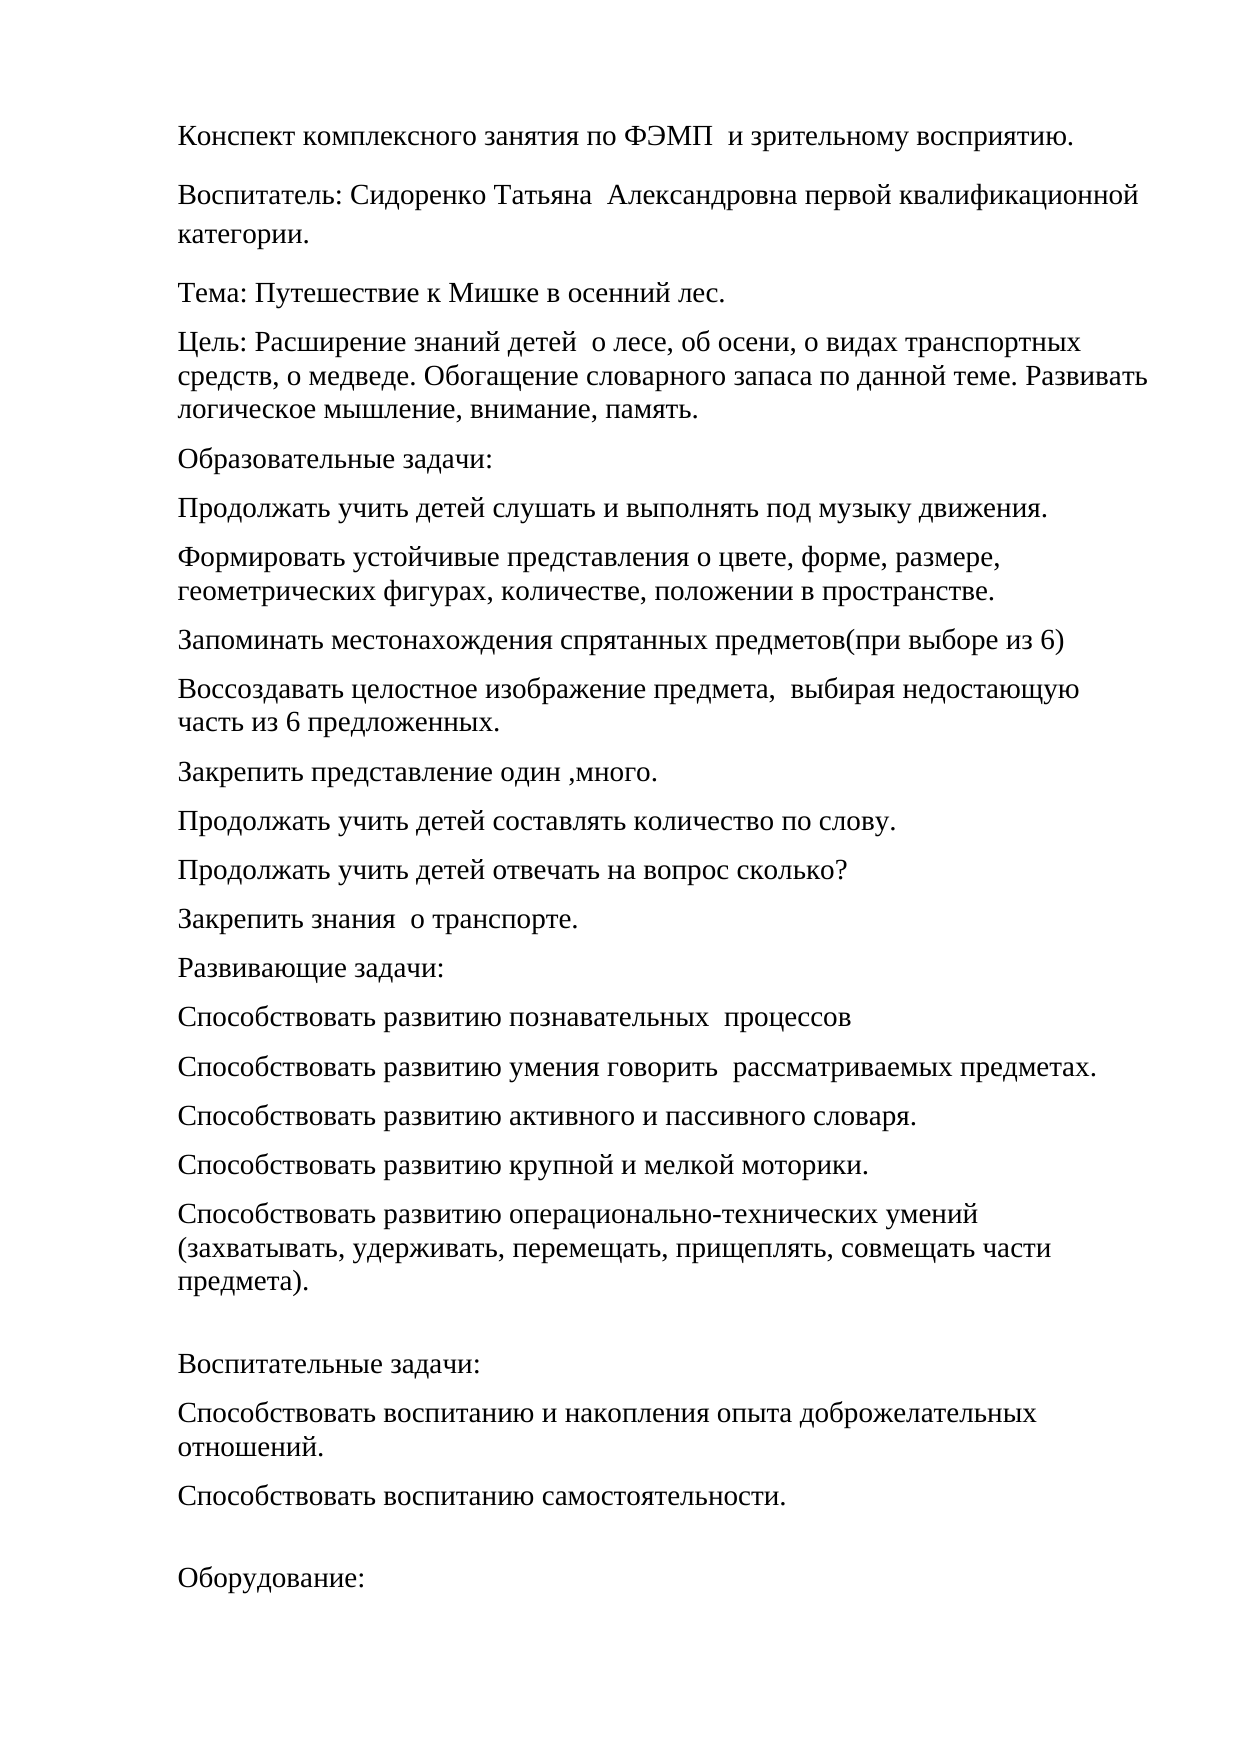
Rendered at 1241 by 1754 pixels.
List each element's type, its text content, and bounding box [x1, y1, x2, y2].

text Способствовать развитию познавательных процессов [177, 999, 1152, 1033]
text Запоминать местонахождения спрятанных предметов(при выборе из 6) [177, 622, 1152, 655]
text Воссоздавать целостное изображение предмета, выбирая недостающую часть из 6 предложенных. [177, 671, 1152, 738]
text Оборудование: [177, 1527, 1152, 1594]
text Развивающие задачи: [177, 950, 1152, 984]
text Способствовать воспитанию самостоятельности. [177, 1478, 1152, 1511]
text Способствовать развитию крупной и мелкой моторики. [177, 1147, 1152, 1181]
text Воспитательные задачи: [177, 1312, 1152, 1379]
text Способствовать развитию операционально-технических умений (захватывать, удерживать, перемещать, прищеплять, совмещать части предмета). [177, 1196, 1152, 1297]
text Воспитатель: Сидоренко Татьяна Александровна первой квалификационной категории. [177, 177, 1152, 249]
text Конспект комплексного занятия по ФЭМП и зрительному восприятию. [177, 118, 1152, 152]
text Продолжать учить детей слушать и выполнять под музыку движения. [177, 490, 1152, 523]
text Способствовать воспитанию и накопления опыта доброжелательных отношений. [177, 1395, 1152, 1462]
text Формировать устойчивые представления о цвете, форме, размере, геометрических фигурах, количестве, положении в пространстве. [177, 539, 1152, 606]
text Способствовать развитию активного и пассивного словаря. [177, 1098, 1152, 1131]
text Продолжать учить детей отвечать на вопрос сколько? [177, 852, 1152, 886]
text Тема: Путешествие к Мишке в осенний лес. [177, 275, 1152, 309]
text Продолжать учить детей составлять количество по слову. [177, 803, 1152, 836]
text Образовательные задачи: [177, 441, 1152, 474]
text Закрепить знания о транспорте. [177, 901, 1152, 935]
text Закрепить представление один ,много. [177, 754, 1152, 787]
text Способствовать развитию умения говорить рассматриваемых предметах. [177, 1049, 1152, 1082]
text Цель: Расширение знаний детей о лесе, об осени, о видах транспортных средств, о медведе. Обогащение словарного запаса по данной теме. Развивать логическое мышление, внимание, память. [177, 324, 1152, 425]
